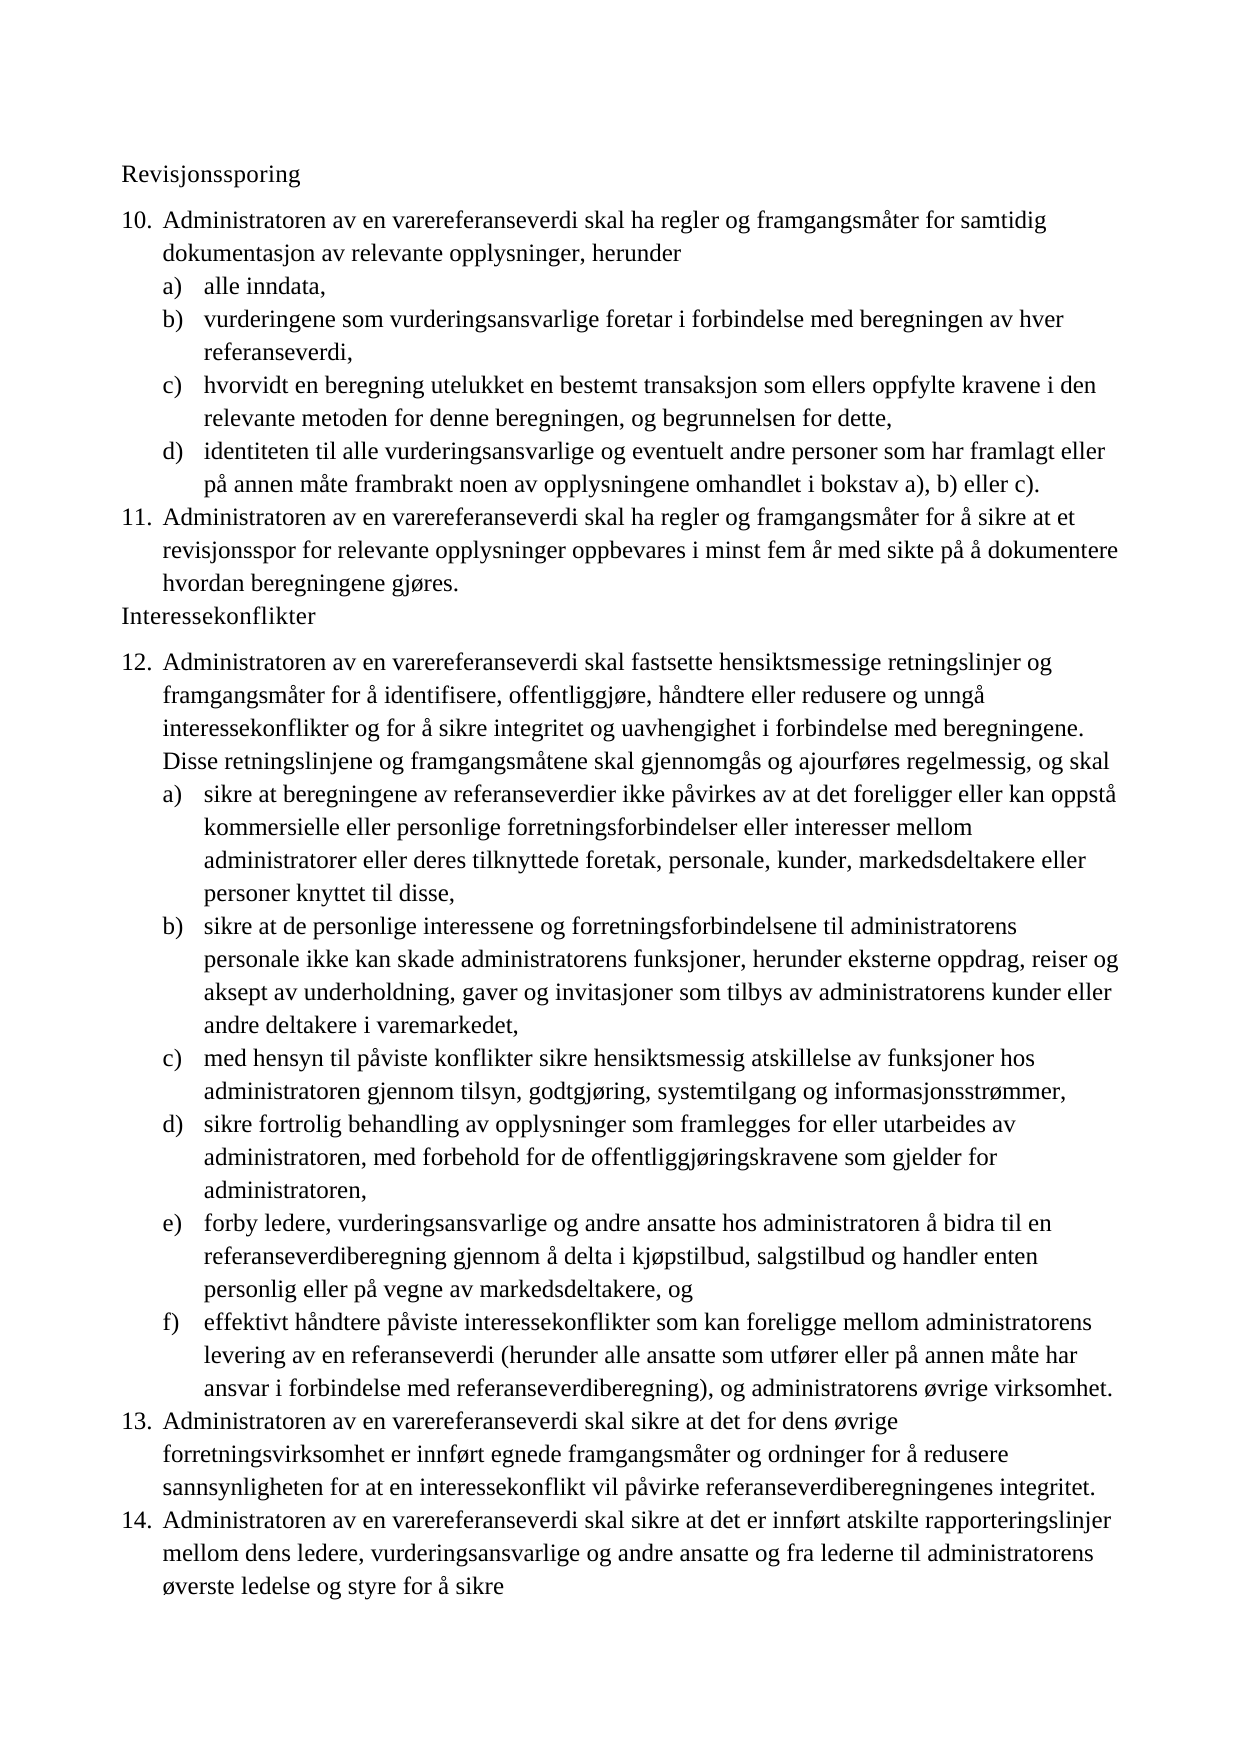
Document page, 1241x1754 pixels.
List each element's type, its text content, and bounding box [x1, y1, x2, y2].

list e) forby ledere, vurderingsansvarlige og andre ansatte hos administratoren å bidra til en referanseverdiberegning gjennom å delta i kjøpstilbud, salgstilbud og handler enten personlig eller på vegne av markedsdeltakere, og [162, 1208, 1119, 1303]
list a) alle inndata, [162, 271, 1119, 300]
list d) identiteten til alle vurderingsansvarlige og eventuelt andre personer som har framlagt eller på annen måte frambrakt noen av opplysningene omhandlet i bokstav a), b) eller c). [162, 436, 1119, 498]
list c) med hensyn til påviste konflikter sikre hensiktsmessig atskillelse av funksjoner hos administratoren gjennom tilsyn, godtgjøring, systemtilgang og informasjonsstrømmer, [162, 1043, 1119, 1105]
list 13. Administratoren av en varereferanseverdi skal sikre at det for dens øvrige forretningsvirksomhet er innført egnede framgangsmåter og ordninger for å redusere sannsynligheten for at en interessekonflikt vil påvirke referanseverdiberegningenes integritet. [121, 1406, 1119, 1501]
list b) vurderingene som vurderingsansvarlige foretar i forbindelse med beregningen av hver referanseverdi, [162, 304, 1119, 366]
list 14. Administratoren av en varereferanseverdi skal sikre at det er innført atskilte rapporteringslinjer mellom dens ledere, vurderingsansvarlige og andre ansatte og fra lederne til administratorens øverste ledelse og styre for å sikre [121, 1505, 1119, 1600]
list 12. Administratoren av en varereferanseverdi skal fastsette hensiktsmessige retningslinjer og framgangsmåter for å identifisere, offentliggjøre, håndtere eller redusere og unngå interessekonflikter og for å sikre integritet og uavhengighet i forbindelse med beregningene. Disse retningslinjene og framgangsmåtene skal gjennomgås og ajourføres regelmessig, og skal [121, 647, 1119, 774]
list 11. Administratoren av en varereferanseverdi skal ha regler og framgangsmåter for å sikre at et revisjonsspor for relevante opplysninger oppbevares i minst fem år med sikte på å dokumentere hvordan beregningene gjøres. [121, 502, 1119, 597]
list d) sikre fortrolig behandling av opplysninger som framlegges for eller utarbeides av administratoren, med forbehold for de offentliggjøringskravene som gjelder for administratoren, [162, 1109, 1119, 1204]
list b) sikre at de personlige interessene og forretningsforbindelsene til administratorens personale ikke kan skade administratorens funksjoner, herunder eksterne oppdrag, reiser og aksept av underholdning, gaver og invitasjoner som tilbys av administratorens kunder eller andre deltakere i varemarkedet, [162, 911, 1119, 1039]
list 10. Administratoren av en varereferanseverdi skal ha regler og framgangsmåter for samtidig dokumentasjon av relevante opplysninger, herunder [121, 205, 1119, 267]
list a) sikre at beregningene av referanseverdier ikke påvirkes av at det foreligger eller kan oppstå kommersielle eller personlige forretningsforbindelser eller interesser mellom administratorer eller deres tilknyttede foretak, personale, kunder, markedsdeltakere eller personer knyttet til disse, [162, 779, 1119, 907]
list f) effektivt håndtere påviste interessekonflikter som kan foreligge mellom administratorens levering av en referanseverdi (herunder alle ansatte som utfører eller på annen måte har ansvar i forbindelse med referanseverdiberegning), og administratorens øvrige virksomhet. [162, 1307, 1119, 1402]
list c) hvorvidt en beregning utelukket en bestemt transaksjon som ellers oppfylte kravene i den relevante metoden for denne beregningen, og begrunnelsen for dette, [162, 370, 1119, 432]
text Revisjonssporing [121, 159, 1119, 188]
text Interessekonflikter [121, 601, 1119, 630]
